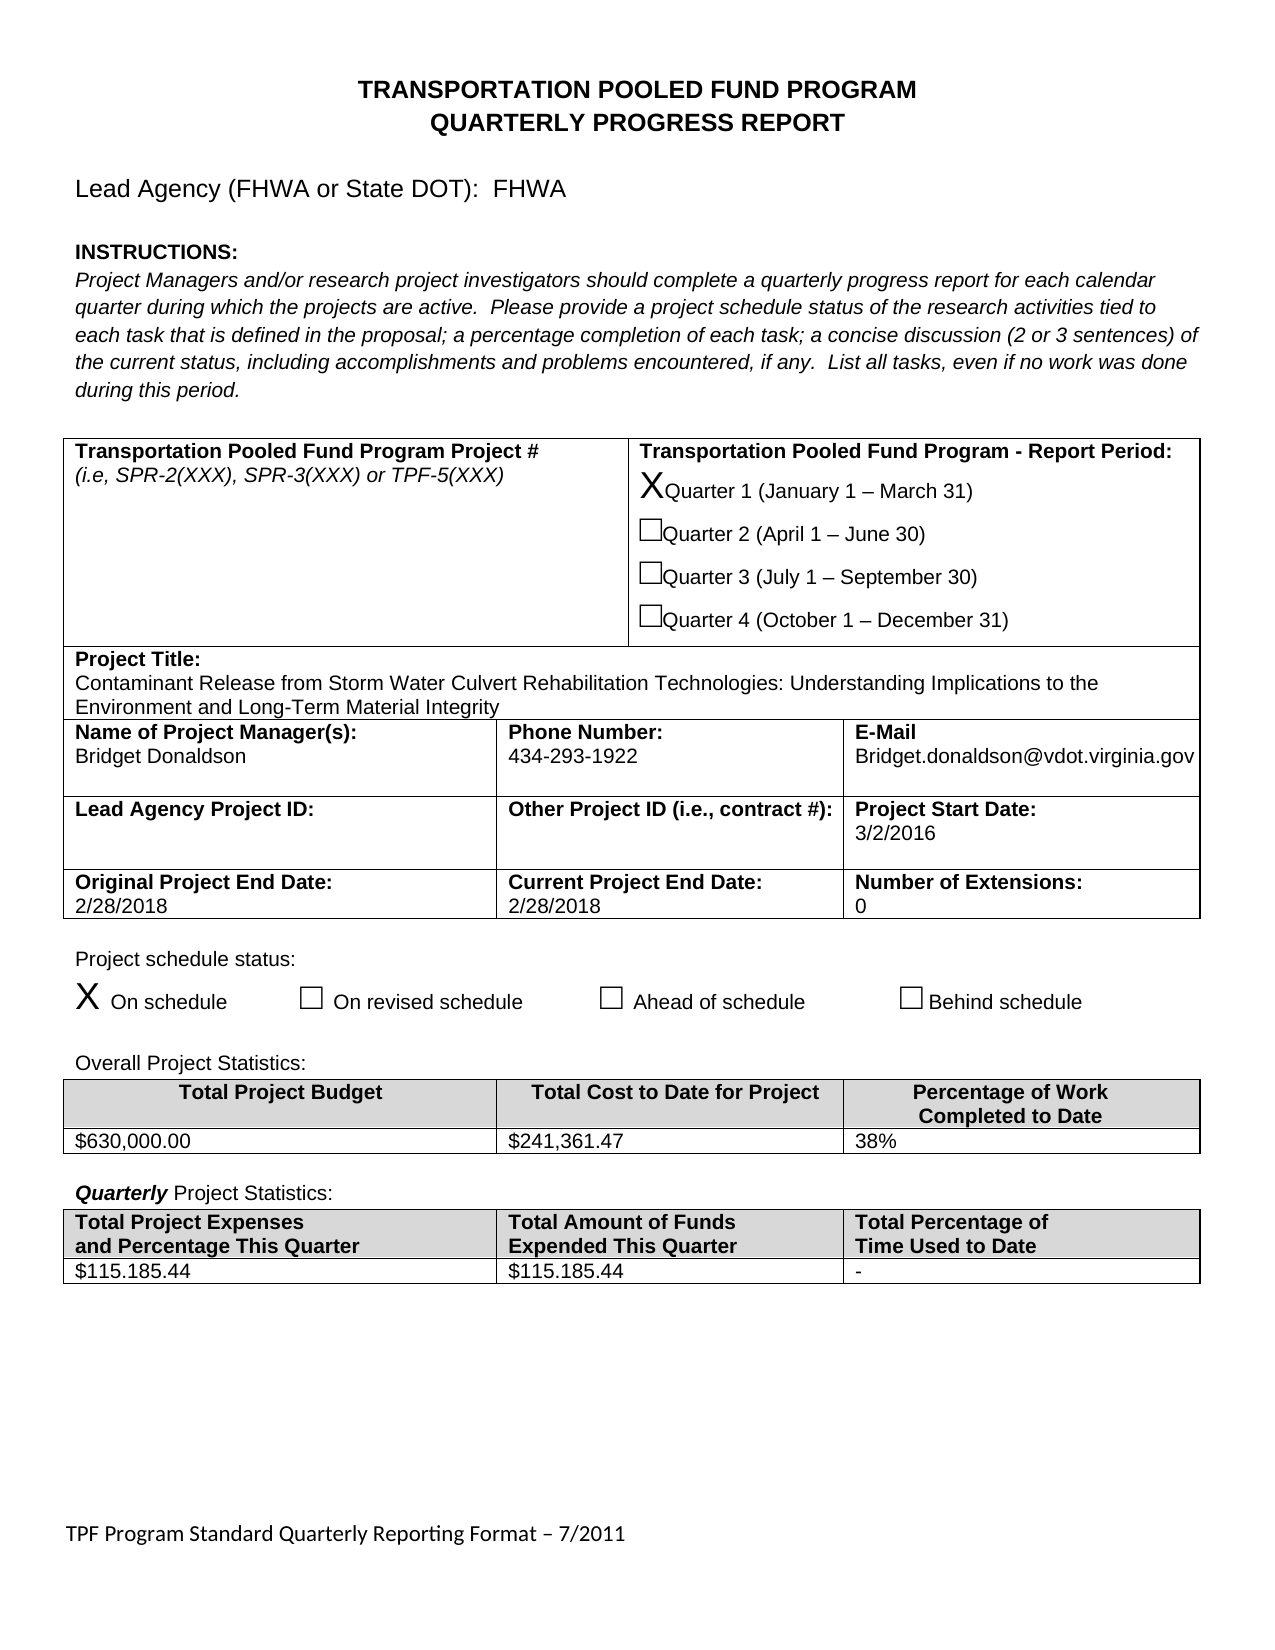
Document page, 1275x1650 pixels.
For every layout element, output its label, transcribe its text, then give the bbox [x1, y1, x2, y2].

table_cell $630,000.00 [64, 1129, 496, 1152]
table_cell Phone Number: 434-293-1922 [497, 720, 843, 796]
table_header Total Cost to Date for Project [497, 1080, 843, 1127]
table_cell 38% [844, 1129, 1199, 1152]
table_cell E-Mail Bridget.donaldson@vdot.virginia.gov [844, 720, 1199, 796]
table_cell $115.185.44 [497, 1259, 843, 1282]
table_cell Name of Project Manager(s): Bridget Donaldson [64, 720, 496, 796]
table_cell Original Project End Date: 2/28/2018 [64, 870, 496, 918]
text TRANSPORTATION POOLED FUND PROGRAM [150, 75, 1125, 104]
table_header Total Amount of Funds Expended This Quarter [497, 1210, 843, 1257]
table_header Total Project Expenses and Percentage This Quarter [64, 1210, 496, 1257]
table_cell Current Project End Date: 2/28/2018 [497, 870, 843, 918]
table_cell Lead Agency Project ID: [64, 797, 496, 869]
table_cell $115.185.44 [64, 1259, 496, 1282]
text Lead Agency (FHWA or State DOT): FHWA [75, 174, 1200, 203]
table_header Transportation Pooled Fund Program Project # (i.e, SPR-2(XXX), SPR-3(XXX) or TPF-5(XXX) [64, 439, 628, 646]
table_cell Other Project ID (i.e., contract #): [497, 797, 843, 869]
text QUARTERLY PROGRESS REPORT [150, 108, 1125, 137]
text Project schedule status: [75, 946, 1200, 970]
text Project Managers and/or research project investigators should complete a quarterly progress report for each calendar quarter during which the projects are active. Please provide a project schedule status of the research activities tied to each task that is defined in the proposal; a percentage completion of each task; a concise discussion (2 or 3 sentences) of the current status, including accomplishments and problems encountered, if any. List all tasks, even if no work was done during this period. [75, 268, 1200, 402]
table_header Total Percentage of Time Used to Date [844, 1210, 1199, 1257]
table_header Percentage of Work Completed to Date [844, 1080, 1199, 1127]
table_cell Project Start Date: 3/2/2016 [844, 797, 1199, 869]
table_cell Project Title: Contaminant Release from Storm Water Culvert Rehabilitation Technologies: Understanding Implications to the Environment and Long-Term Material Integrity [64, 647, 1199, 719]
table_cell $241,361.47 [497, 1129, 843, 1152]
table_cell - [844, 1259, 1199, 1282]
table_header Transportation Pooled Fund Program - Report Period: XQuarter 1 (January 1 – March 31) □Quarter 2 (April 1 – June 30) □Quarter 3 (July 1 – September 30) □Quarter 4 (October 1 – December 31) [629, 439, 1199, 646]
text X On schedule □ On revised schedule □ Ahead of schedule □ Behind schedule [75, 974, 1200, 1017]
text Quarterly Project Statistics: [75, 1181, 1200, 1205]
text Overall Project Statistics: [75, 1051, 1200, 1075]
table_header Total Project Budget [64, 1080, 496, 1127]
table_cell Number of Extensions: 0 [844, 870, 1199, 918]
text INSTRUCTIONS: [75, 240, 1200, 264]
